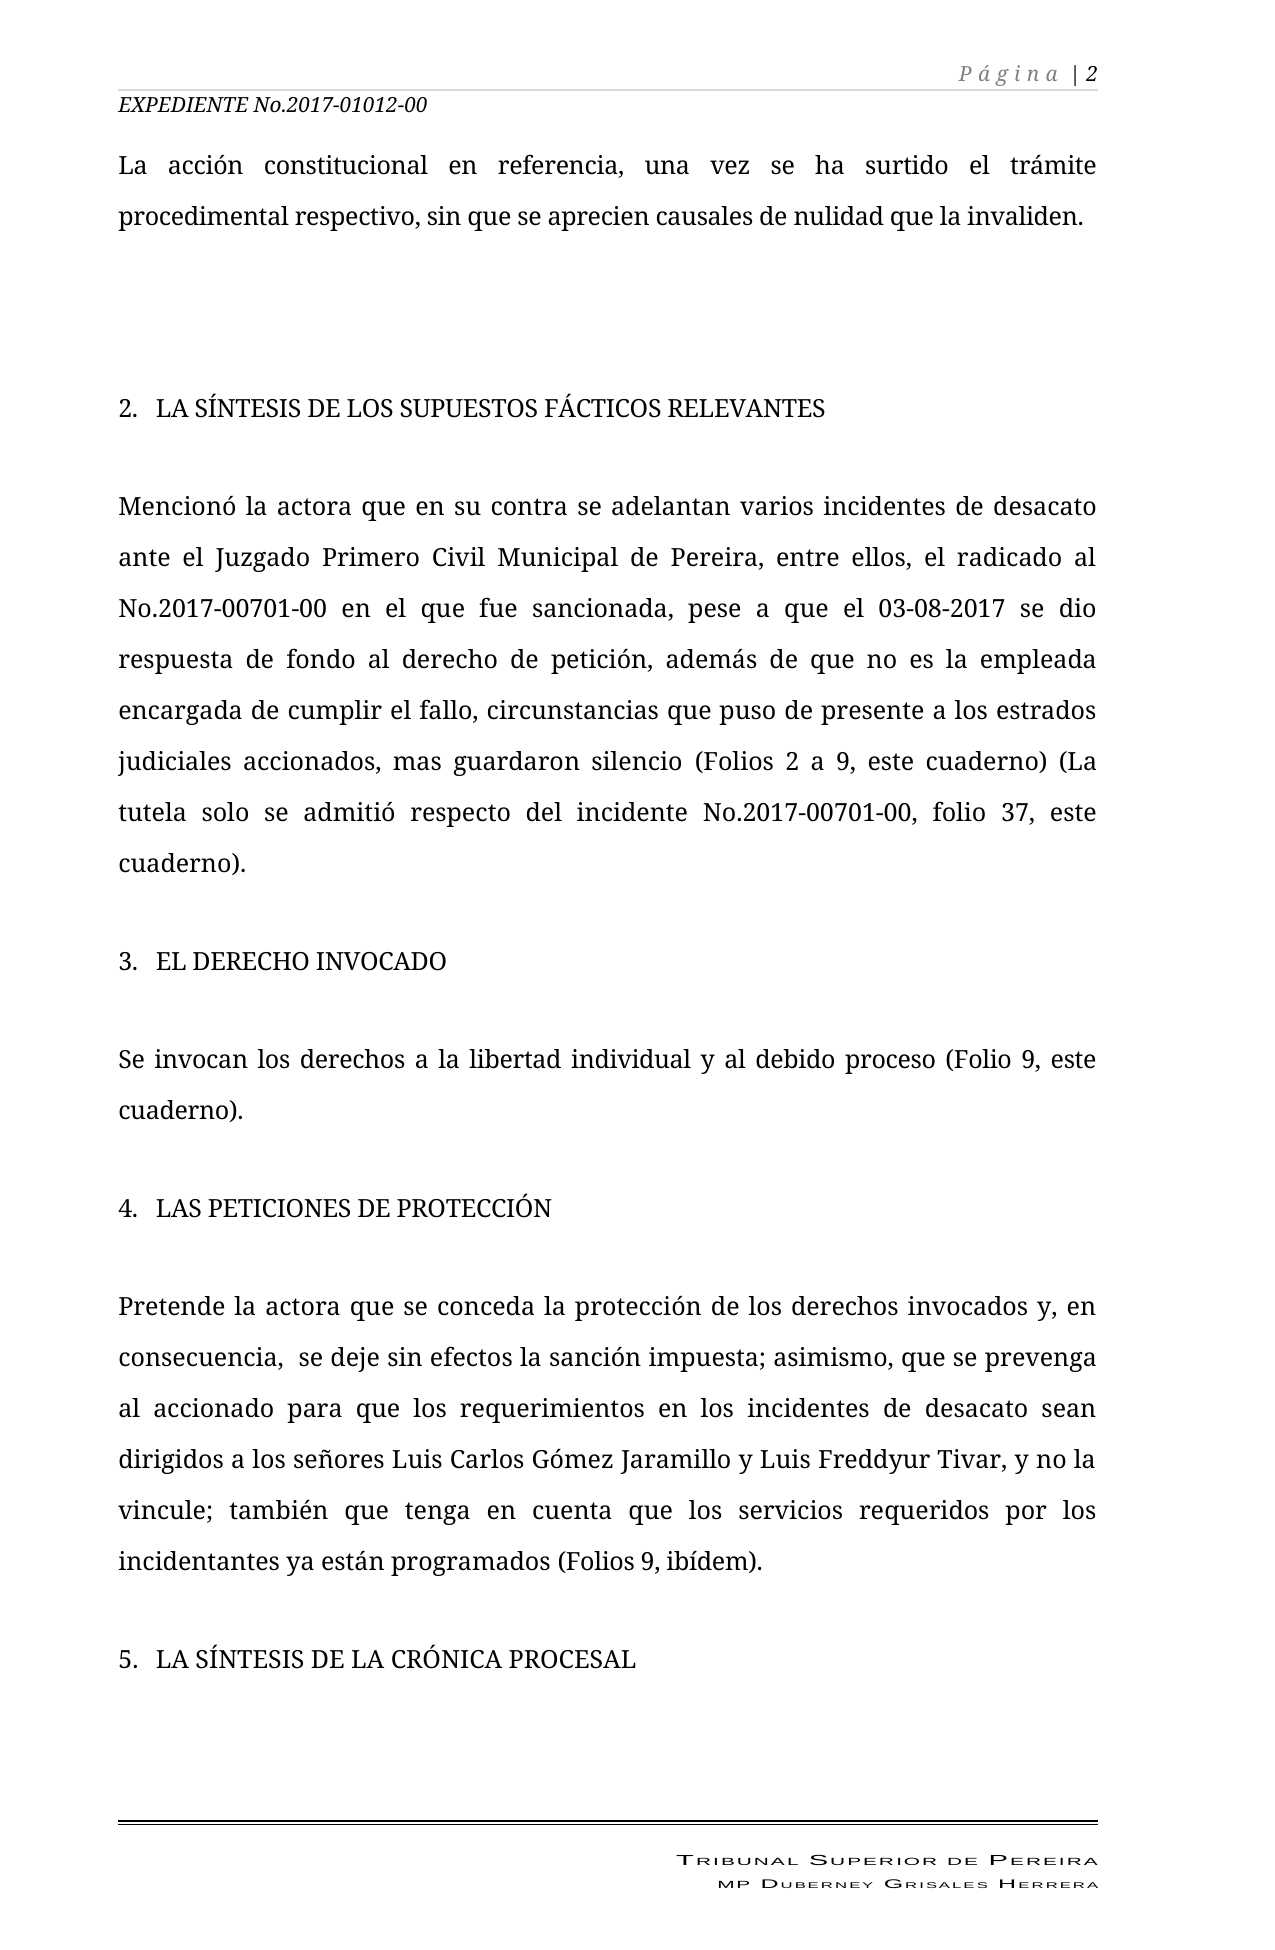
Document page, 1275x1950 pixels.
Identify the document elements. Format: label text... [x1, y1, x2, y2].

list LA SÍNTESIS DE LOS SUPUESTOS FÁCTICOS RELEVANTES [118, 390, 1098, 424]
text Se invocan los derechos a la libertad individual y al debido proceso (Folio 9, este cuaderno). [118, 1041, 1098, 1127]
list LAS PETICIONES DE PROTECCIÓN [118, 1190, 1098, 1224]
text Pretende la actora que se conceda la protección de los derechos invocados y, en consecuencia, se deje sin efectos la sanción impuesta; asimismo, que se prevenga al accionado para que los requerimientos en los incidentes de desacato sean dirigidos a los señores Luis Carlos Gómez Jaramillo y Luis Freddyur Tivar, y no la vincule; también que tenga en cuenta que los servicios requeridos por los incidentantes ya están programados (Folios 9, ibídem). [118, 1288, 1098, 1578]
text Mencionó la actora que en su contra se adelantan varios incidentes de desacato ante el Juzgado Primero Civil Municipal de Pereira, entre ellos, el radicado al No.2017-00701-00 en el que fue sancionada, pese a que el 03-08-2017 se dio respuesta de fondo al derecho de petición, además de que no es la empleada encargada de cumplir el fallo, circunstancias que puso de presente a los estrados judiciales accionados, mas guardaron silencio (Folios 2 a 9, este cuaderno) (La tutela solo se admitió respecto del incidente No.2017-00701-00, folio 37, este cuaderno). [118, 488, 1098, 880]
list LA SÍNTESIS DE LA CRÓNICA PROCESAL [118, 1641, 1098, 1676]
list EL DERECHO INVOCADO [118, 943, 1098, 978]
text La acción constitucional en referencia, una vez se ha surtido el trámite procedimental respectivo, sin que se aprecien causales de nulidad que la invaliden. [118, 148, 1098, 233]
